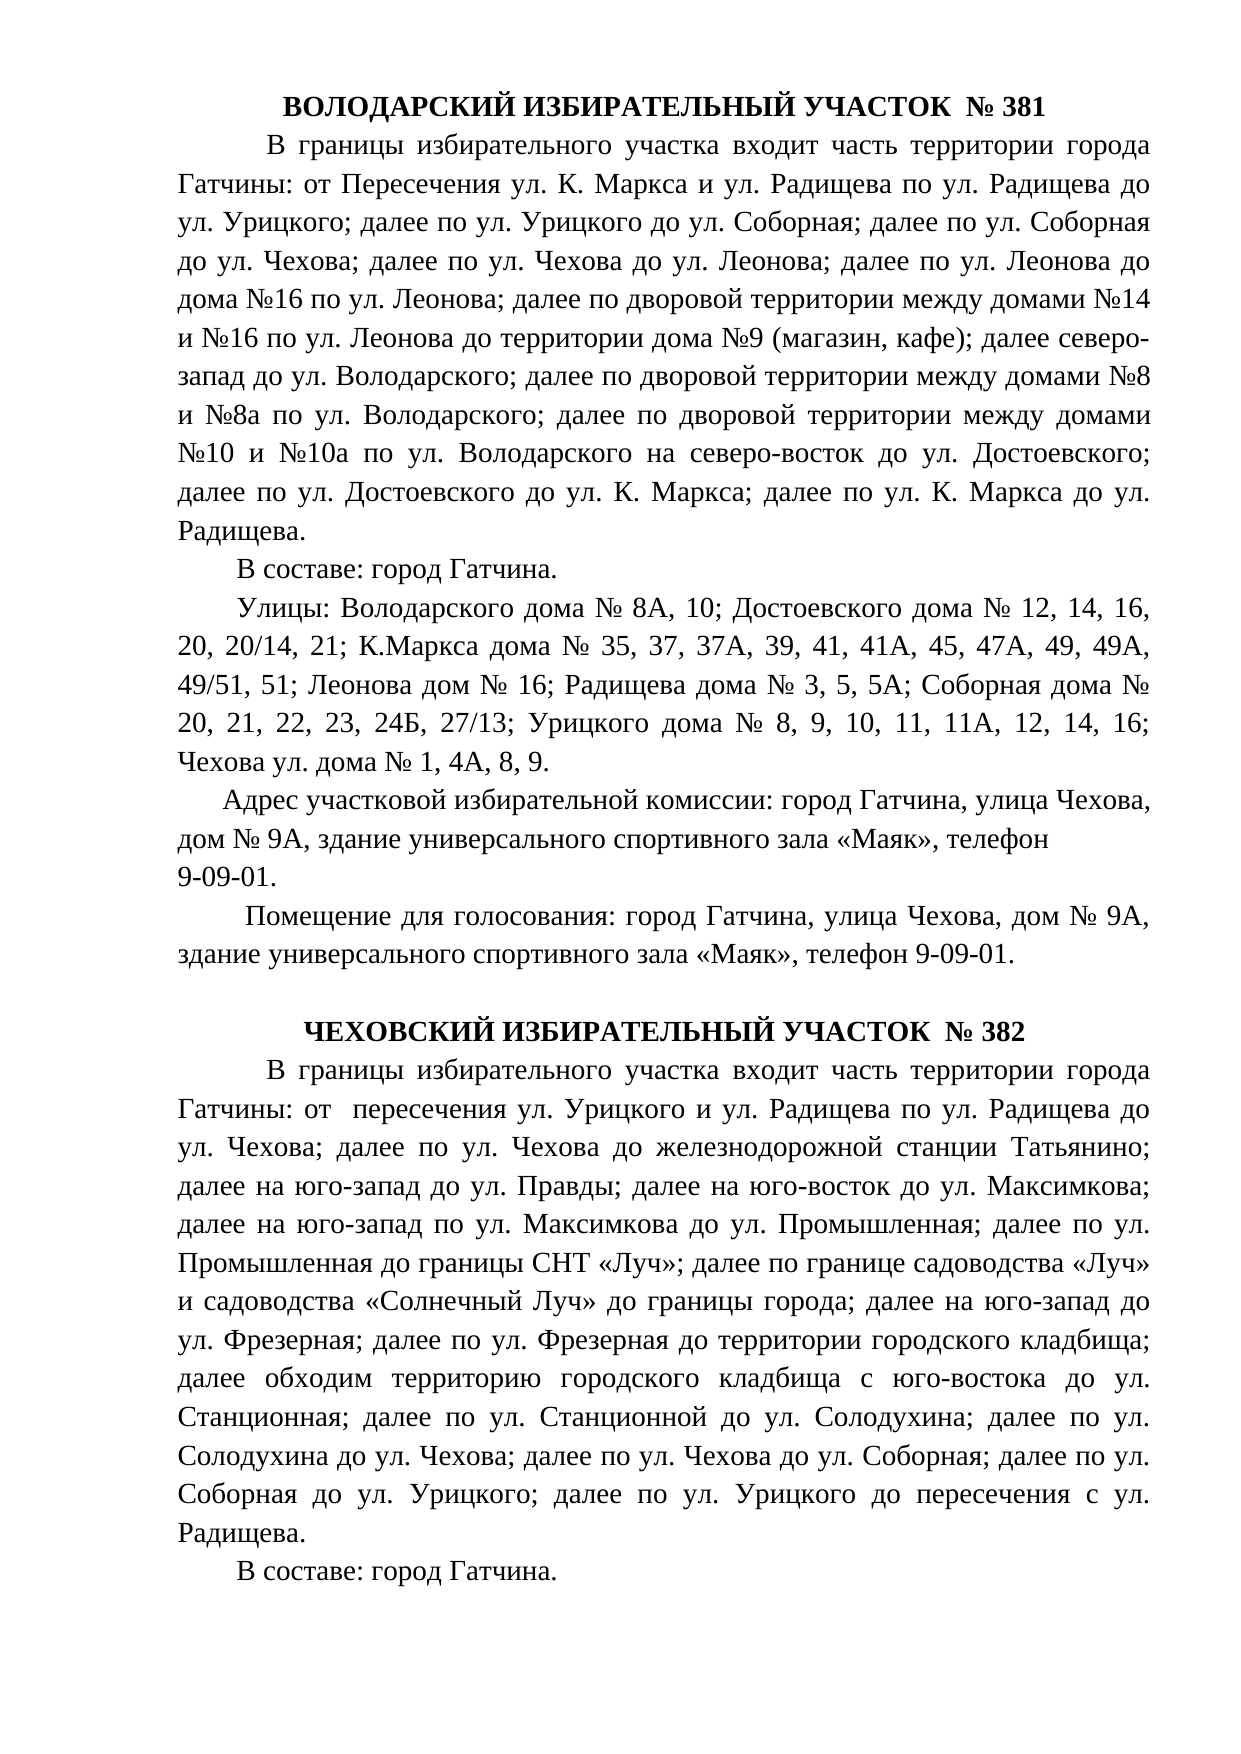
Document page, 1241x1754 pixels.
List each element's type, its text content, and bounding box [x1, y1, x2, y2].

text Улицы: Володарского дома № 8А, 10; Достоевского дома № 12, 14, 16, 20, 20/14, 21; К.Маркса дома № 35, 37, 37А, 39, 41, 41А, 45, 47А, 49, 49А, 49/51, 51; Леонова дом № 16; Радищева дома № 3, 5, 5А; Соборная дома № 20, 21, 22, 23, 24Б, 27/13; Урицкого дома № 8, 9, 10, 11, 11А, 12, 14, 16; Чехова ул. дома № 1, 4А, 8, 9. [177, 590, 1152, 777]
text ВОЛОДАРСКИЙ ИЗБИРАТЕЛЬНЫЙ УЧАСТОК № 381 [177, 89, 1152, 122]
text ЧЕХОВСКИЙ ИЗБИРАТЕЛЬНЫЙ УЧАСТОК № 382 [177, 1014, 1152, 1047]
text Помещение для голосования: город Гатчина, улица Чехова, дом № 9А, здание универсального спортивного зала «Маяк», телефон 9-09-01. [177, 898, 1152, 970]
text В составе: город Гатчина. [177, 1553, 1152, 1587]
text Адрес участковой избирательной комиссии: город Гатчина, улица Чехова, дом № 9А, здание универсального спортивного зала «Маяк», телефон [177, 782, 1152, 854]
text В границы избирательного участка входит часть территории города Гатчины: от пересечения ул. Урицкого и ул. Радищева по ул. Радищева до ул. Чехова; далее по ул. Чехова до железнодорожной станции Татьянино; далее на юго-запад до ул. Правды; далее на юго-восток до ул. Максимкова; далее на юго-запад по ул. Максимкова до ул. Промышленная; далее по ул. Промышленная до границы СНТ «Луч»; далее по границе садоводства «Луч» и садоводства «Солнечный Луч» до границы города; далее на юго-запад до ул. Фрезерная; далее по ул. Фрезерная до территории городского кладбища; далее обходим территорию городского кладбища с юго-востока до ул. Станционная; далее по ул. Станционной до ул. Солодухина; далее по ул. Солодухина до ул. Чехова; далее по ул. Чехова до ул. Соборная; далее по ул. Соборная до ул. Урицкого; далее по ул. Урицкого до пересечения с ул. Радищева. [177, 1052, 1152, 1548]
text В границы избирательного участка входит часть территории города Гатчины: от Пересечения ул. К. Маркса и ул. Радищева по ул. Радищева до ул. Урицкого; далее по ул. Урицкого до ул. Соборная; далее по ул. Соборная до ул. Чехова; далее по ул. Чехова до ул. Леонова; далее по ул. Леонова до дома №16 по ул. Леонова; далее по дворовой территории между домами №14 и №16 по ул. Леонова до территории дома №9 (магазин, кафе); далее северо-запад до ул. Володарского; далее по дворовой территории между домами №8 и №8а по ул. Володарского; далее по дворовой территории между домами №10 и №10а по ул. Володарского на северо-восток до ул. Достоевского; далее по ул. Достоевского до ул. К. Маркса; далее по ул. К. Маркса до ул. Радищева. [177, 127, 1152, 546]
text 9-09-01. [177, 859, 1152, 893]
text В составе: город Гатчина. [177, 551, 1152, 585]
